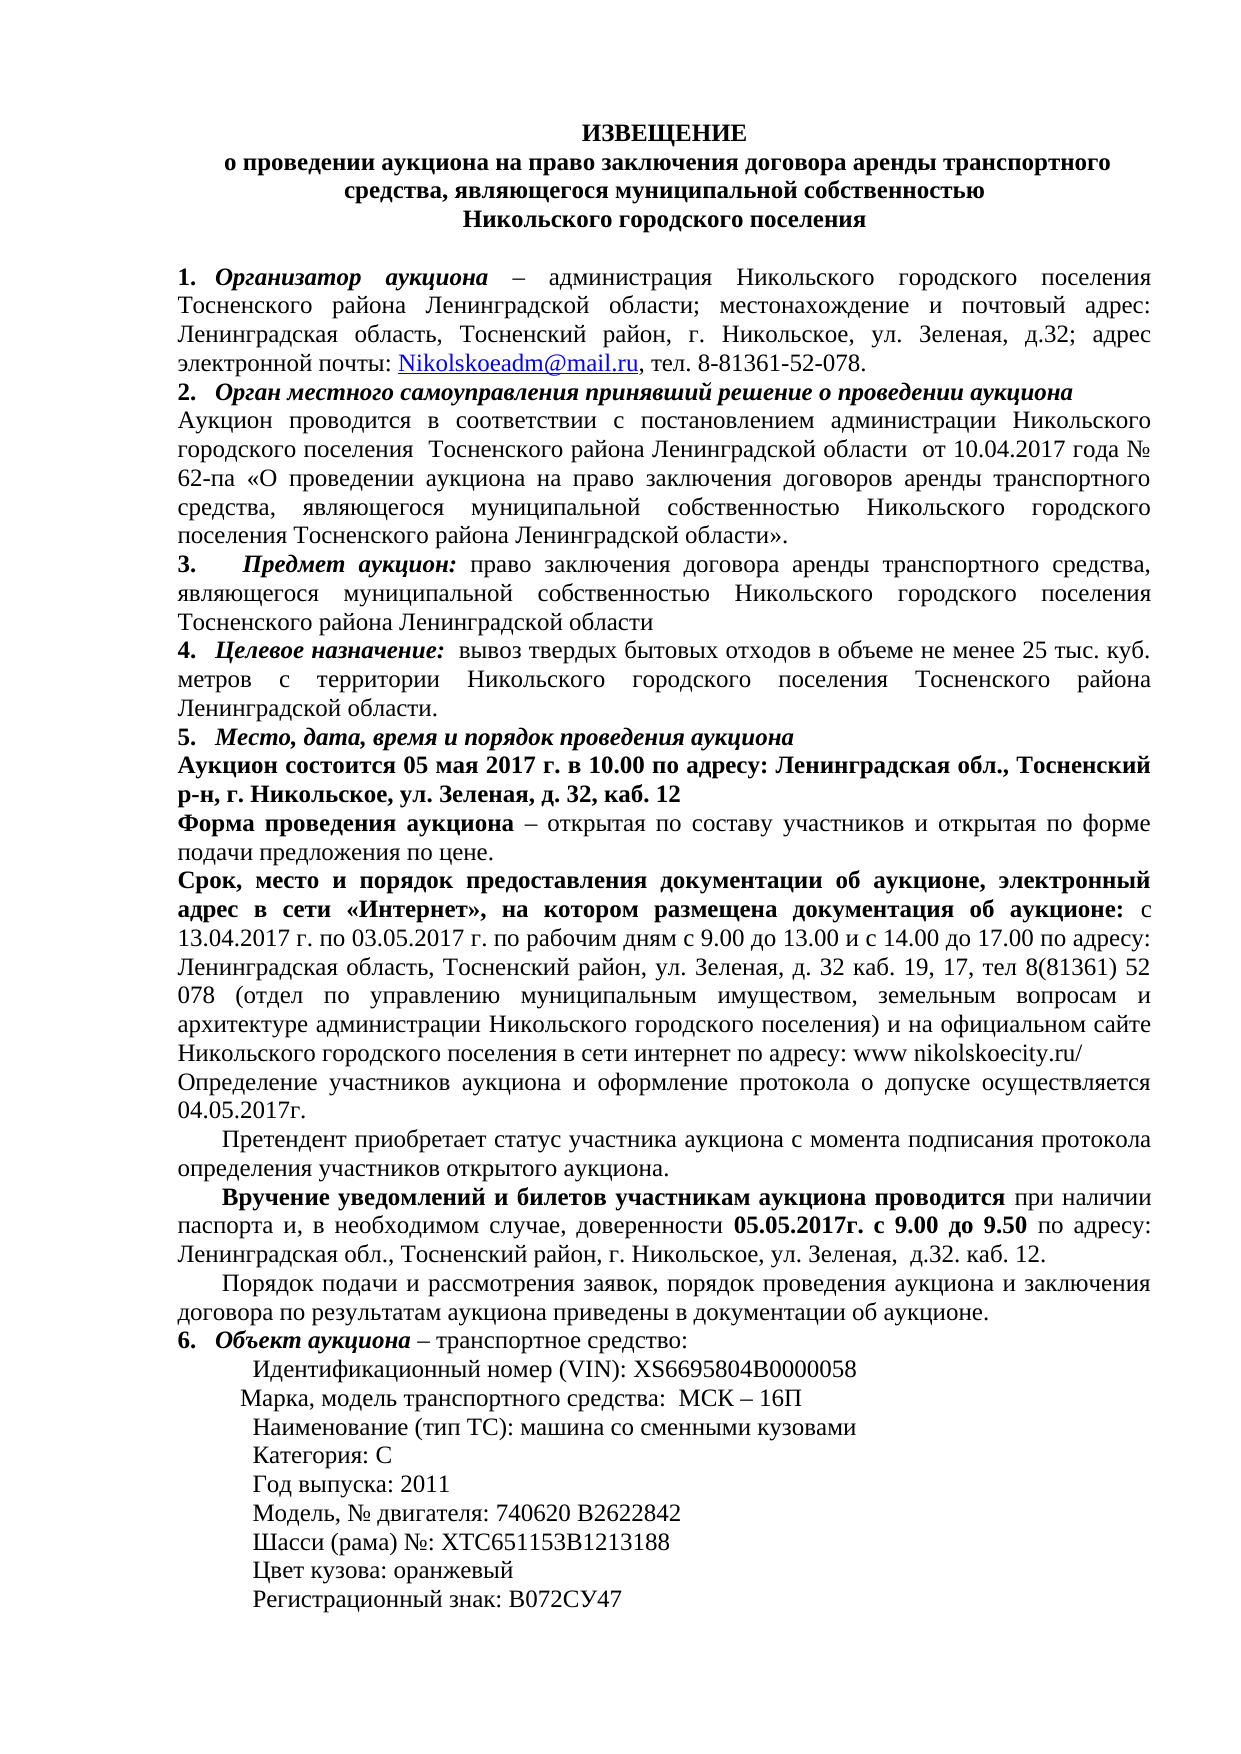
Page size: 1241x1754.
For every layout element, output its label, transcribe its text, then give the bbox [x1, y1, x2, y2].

text Вручение уведомлений и билетов участникам аукциона проводится при наличии паспорта и, в необходимом случае, доверенности 05.05.2017г. с 9.00 до 9.50 по адресу: Ленинградская обл., Тосненский район, г. Никольское, ул. Зеленая, д.32. каб. 12. [177, 1182, 1152, 1268]
text Год выпуска: 2011 [252, 1469, 1115, 1498]
text Определение участников аукциона и оформление протокола о допуске осуществляется 04.05.2017г. [177, 1067, 1152, 1124]
text Модель, № двигателя: 740620 В2622842 [252, 1498, 1115, 1527]
text Наименование (тип ТС): машина со сменными кузовами [252, 1412, 1115, 1441]
text Цвет кузова: оранжевый [252, 1556, 1115, 1584]
list Организатор аукциона – администрация Никольского городского поселения Тосненского района Ленинградской области; местонахождение и почтовый адрес: Ленинградская область, Тосненский район, г. Никольское, ул. Зеленая, д.32; адрес электронной почты: Nikolskoeadm@mail.ru, тел. 8-81361-52-078. [177, 262, 1152, 377]
text Идентификационный номер (VIN): XS6695804B0000058 [252, 1354, 1115, 1383]
text Срок, место и порядок предоставления документации об аукционе, электронный адрес в сети «Интернет», на котором размещена документация об аукционе: с 13.04.2017 г. по 03.05.2017 г. по рабочим дням с 9.00 до 13.00 и с 14.00 до 17.00 по адресу: Ленинградская область, Тосненский район, ул. Зеленая, д. 32 каб. 19, 17, тел 8(81361) 52 078 (отдел по управлению муниципальным имуществом, земельным вопросам и архитектуре администрации Никольского городского поселения) и на официальном сайте Никольского городского поселения в сети интернет по адресу: www nikolskoecity.ru/ [177, 866, 1152, 1067]
text Никольского городского поселения [177, 204, 1152, 233]
text Форма проведения аукциона – открытая по составу участников и открытая по форме подачи предложения по цене. [177, 808, 1152, 866]
list Предмет аукцион: право заключения договора аренды транспортного средства, являющегося муниципальной собственностью Никольского городского поселения Тосненского района Ленинградской области [177, 549, 1152, 636]
list Место, дата, время и порядок проведения аукциона [177, 722, 1152, 751]
text Категория: С [252, 1441, 1115, 1469]
text Марка, модель транспортного средства: МСК – 16П [177, 1383, 1152, 1412]
text о проведении аукциона на право заключения договора аренды транспортного средства, являющегося муниципальной собственностью [177, 147, 1152, 204]
text Аукцион проводится в соответствии с постановлением администрации Никольского городского поселения Тосненского района Ленинградской области от 10.04.2017 года № 62-па «О проведении аукциона на право заключения договоров аренды транспортного средства, являющегося муниципальной собственностью Никольского городского поселения Тосненского района Ленинградской области». [177, 406, 1152, 549]
text Шасси (рама) №: XТС651153В1213188 [252, 1527, 1115, 1556]
text ИЗВЕЩЕНИЕ [177, 118, 1152, 147]
list Объект аукциона – транспортное средство: [177, 1326, 1152, 1354]
text Аукцион состоится 05 мая 2017 г. в 10.00 по адресу: Ленинградская обл., Тосненский р-н, г. Никольское, ул. Зеленая, д. 32, каб. 12 [177, 751, 1152, 808]
text Порядок подачи и рассмотрения заявок, порядок проведения аукциона и заключения договора по результатам аукциона приведены в документации об аукционе. [177, 1268, 1152, 1326]
list Целевое назначение: вывоз твердых бытовых отходов в объеме не менее 25 тыс. куб. метров с территории Никольского городского поселения Тосненского района Ленинградской области. [177, 636, 1152, 722]
list Орган местного самоуправления принявший решение о проведении аукциона [177, 377, 1152, 406]
text Претендент приобретает статус участника аукциона с момента подписания протокола определения участников открытого аукциона. [177, 1124, 1152, 1182]
text Регистрационный знак: В072СУ47 [252, 1584, 1115, 1613]
